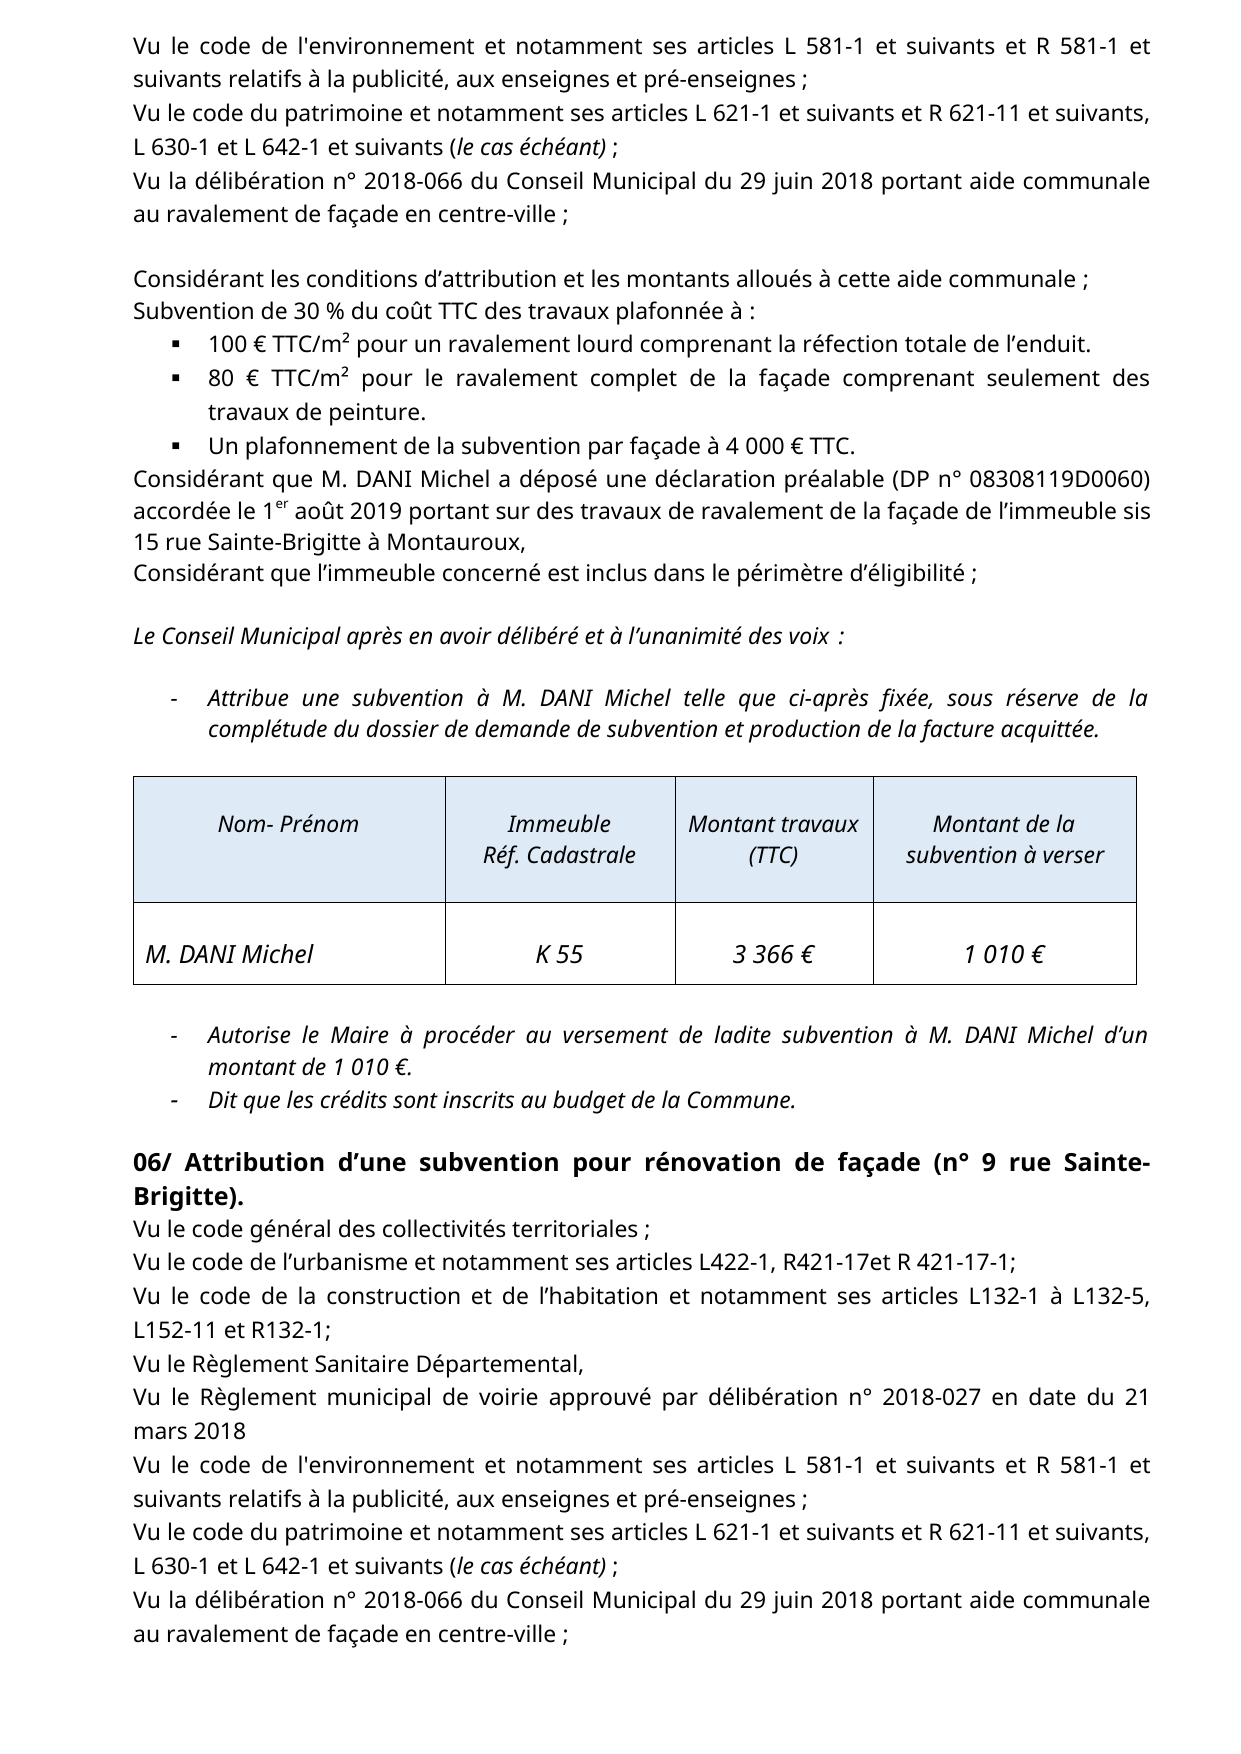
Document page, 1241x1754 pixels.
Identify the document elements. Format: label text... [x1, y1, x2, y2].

table_cell K 55 [446, 903, 675, 984]
table_cell M. DANI Michel [134, 903, 445, 984]
text Considérant que l’immeuble concerné est inclus dans le périmètre d’éligibilité ; [133, 557, 1152, 588]
text Subvention de 30 % du coût TTC des travaux plafonnée à : [133, 294, 1152, 326]
list 80 € TTC/m² pour le ravalement complet de la façade comprenant seulement des travaux de peinture. [170, 362, 1152, 427]
text Vu le code de l’urbanisme et notamment ses articles L422-1, R421-17et R 421-17-1; [133, 1246, 1152, 1277]
text Vu le code de la construction et de l’habitation et notamment ses articles L132-1 à L132-5, L152-11 et R132-1; [133, 1280, 1152, 1345]
text 06/ Attribution d’une subvention pour rénovation de façade (n° 9 rue Sainte-Brigitte). [133, 1144, 1152, 1212]
text Vu la délibération n° 2018-066 du Conseil Municipal du 29 juin 2018 portant aide communale au ravalement de façade en centre-ville ; [133, 164, 1152, 229]
text Considérant que M. DANI Michel a déposé une déclaration préalable (DP n° 08308119D0060) accordée le 1er août 2019 portant sur des travaux de ravalement de la façade de l’immeuble sis 15 rue Sainte-Brigitte à Montauroux, [133, 463, 1152, 557]
table_cell 1 010 € [874, 903, 1136, 984]
list Un plafonnement de la subvention par façade à 4 000 € TTC. [170, 429, 1152, 461]
text Vu le Règlement municipal de voirie approuvé par délibération n° 2018-027 en date du 21 mars 2018 [133, 1381, 1152, 1446]
list 100 € TTC/m² pour un ravalement lourd comprenant la réfection totale de l’enduit. [170, 328, 1152, 359]
text Vu le code de l'environnement et notamment ses articles L 581-1 et suivants et R 581-1 et suivants relatifs à la publicité, aux enseignes et pré-enseignes ; [133, 29, 1152, 94]
text Considérant les conditions d’attribution et les montants alloués à cette aide communale ; [133, 263, 1152, 294]
text Vu le Règlement Sanitaire Départemental, [133, 1347, 1152, 1379]
list Dit que les crédits sont inscrits au budget de la Commune. [170, 1082, 1152, 1116]
table_header Nom- Prénom [134, 777, 445, 902]
table_cell 3 366 € [676, 903, 873, 984]
text Le Conseil Municipal après en avoir délibéré et à l’unanimité des voix : [133, 619, 1152, 651]
list Autorise le Maire à procéder au versement de ladite subvention à M. DANI Michel d’un montant de 1 010 €. [170, 1019, 1152, 1082]
list Attribue une subvention à M. DANI Michel telle que ci-après fixée, sous réserve de la complétude du dossier de demande de subvention et production de la facture acquittée. [170, 682, 1152, 744]
table_header Montant travaux (TTC) [676, 777, 873, 902]
table_header Montant de la subvention à verser [874, 777, 1136, 902]
text Vu le code du patrimoine et notamment ses articles L 621-1 et suivants et R 621-11 et suivants, L 630-1 et L 642-1 et suivants (le cas échéant) ; [133, 97, 1152, 162]
text Vu la délibération n° 2018-066 du Conseil Municipal du 29 juin 2018 portant aide communale au ravalement de façade en centre-ville ; [133, 1584, 1152, 1649]
text Vu le code du patrimoine et notamment ses articles L 621-1 et suivants et R 621-11 et suivants, L 630-1 et L 642-1 et suivants (le cas échéant) ; [133, 1516, 1152, 1581]
table_header Immeuble Réf. Cadastrale [446, 777, 675, 902]
text Vu le code de l'environnement et notamment ses articles L 581-1 et suivants et R 581-1 et suivants relatifs à la publicité, aux enseignes et pré-enseignes ; [133, 1449, 1152, 1514]
text Vu le code général des collectivités territoriales ; [133, 1212, 1152, 1244]
